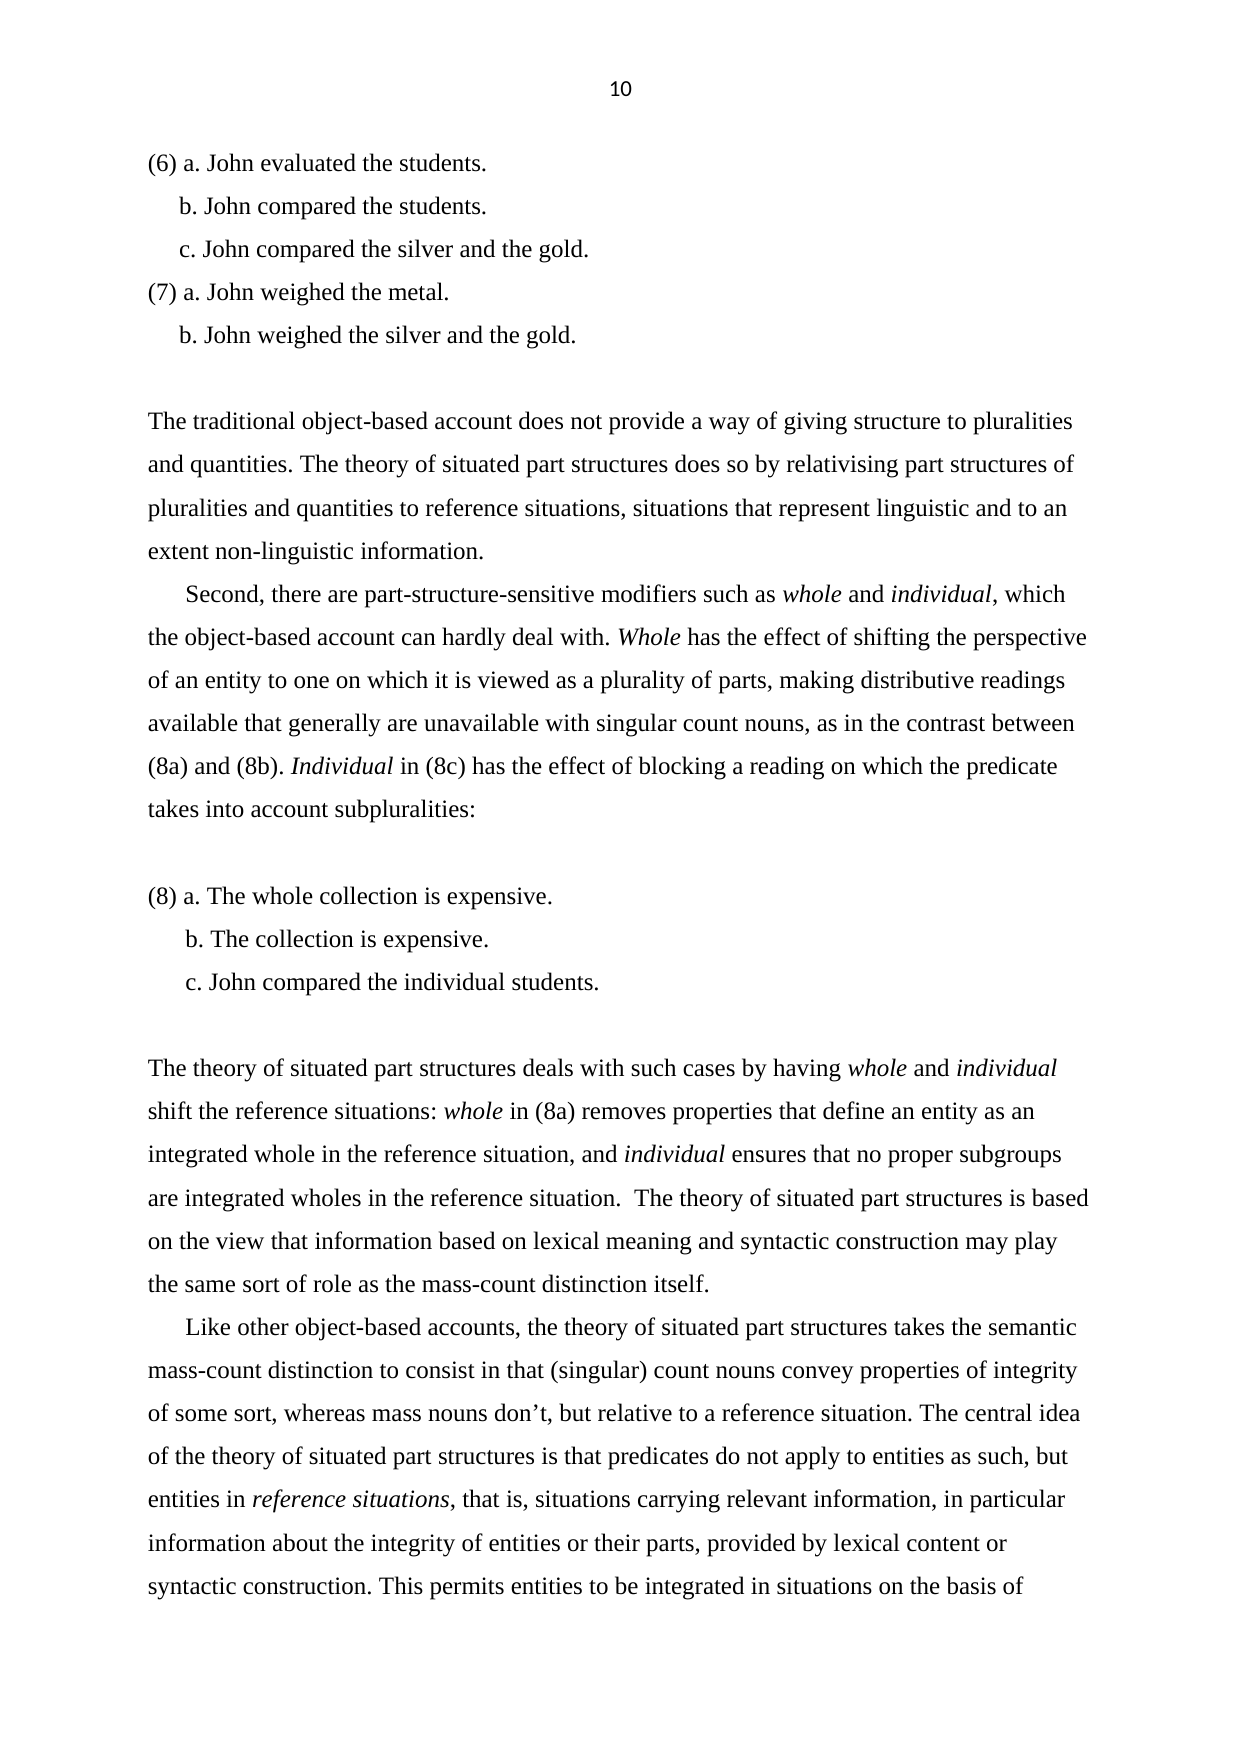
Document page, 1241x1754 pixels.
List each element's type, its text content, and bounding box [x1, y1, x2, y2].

text b. John compared the students. [148, 191, 1093, 219]
text The theory of situated part structures deals with such cases by having whole and individual shift the reference situations: whole in (8a) removes properties that define an entity as an integrated whole in the reference situation, and individual ensures that no proper subgroups are integrated wholes in the reference situation. The theory of situated part structures is based on the view that information based on lexical meaning and syntactic construction may play the same sort of role as the mass-count distinction itself. [148, 1053, 1093, 1298]
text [148, 1312, 1093, 1599]
text (8) a. The whole collection is expensive. [148, 881, 1093, 909]
text b. The collection is expensive. [148, 924, 1093, 953]
text The traditional object-based account does not provide a way of giving structure to pluralities and quantities. The theory of situated part structures does so by relativising part structures of pluralities and quantities to reference situations, situations that represent linguistic and to an extent non-linguistic information. [148, 406, 1093, 564]
text c. John compared the silver and the gold. [148, 234, 1093, 263]
text Second, there are part-structure-sensitive modifiers such as whole and individual, which the object-based account can hardly deal with. Whole has the effect of shifting the perspective of an entity to one on which it is viewed as a plurality of parts, making distributive readings available that generally are unavailable with singular count nouns, as in the contrast between (8a) and (8b). Individual in (8c) has the effect of blocking a reading on which the predicate takes into account subpluralities: [148, 579, 1093, 823]
text (6) a. John evaluated the students. [148, 148, 1093, 176]
text (7) a. John weighed the metal. [148, 277, 1093, 306]
text b. John weighed the silver and the gold. [148, 320, 1093, 349]
text c. John compared the individual students. [148, 967, 1093, 996]
